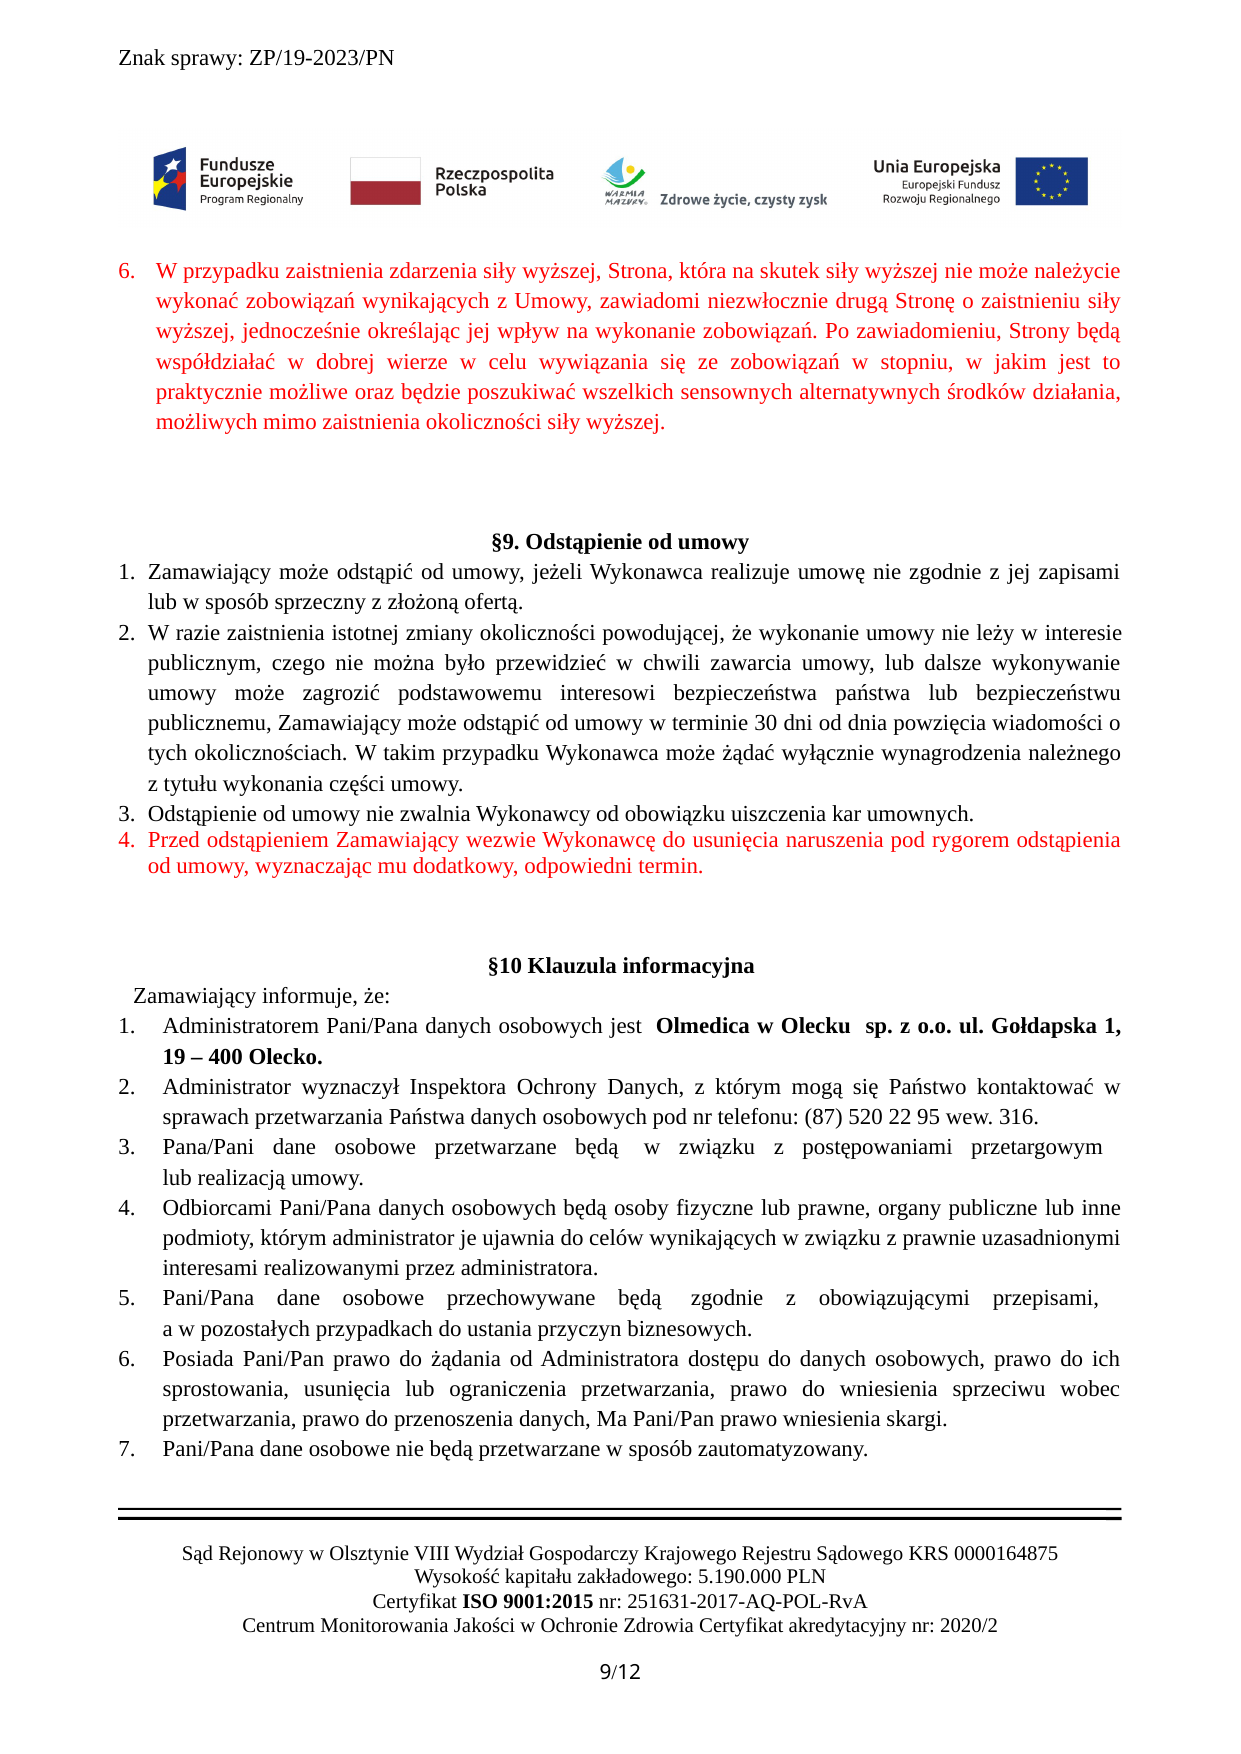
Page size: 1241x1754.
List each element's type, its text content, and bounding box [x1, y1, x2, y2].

list Posiada Pani/Pan prawo do żądania od Administratora dostępu do danych osobowych, prawo do ich sprostowania, usunięcia lub ograniczenia przetwarzania, prawo do wniesienia sprzeciwu wobec przetwarzania, prawo do przenoszenia danych, Ma Pani/Pan prawo wniesienia skargi. [118, 1345, 1122, 1432]
text §9. Odstąpienie od umowy [118, 528, 1122, 554]
list Pani/Pana dane osobowe nie będą przetwarzane w sposób zautomatyzowany. [118, 1436, 1122, 1462]
list Odbiorcami Pani/Pana danych osobowych będą osoby fizyczne lub prawne, organy publiczne lub inne podmioty, którym administrator je ujawnia do celów wynikających w związku z prawnie uzasadnionymi interesami realizowanymi przez administratora. [118, 1194, 1122, 1281]
list Pana/Pani dane osobowe przetwarzane będą w związku z postępowaniami przetargowym lub realizacją umowy. [118, 1133, 1122, 1190]
list Pani/Pana dane osobowe przechowywane będą zgodnie z obowiązującymi przepisami, a w pozostałych przypadkach do ustania przyczyn biznesowych. [118, 1284, 1122, 1341]
list Administrator wyznaczył Inspektora Ochrony Danych, z którym mogą się Państwo kontaktować w sprawach przetwarzania Państwa danych osobowych pod nr telefonu: (87) 520 22 95 wew. 316. [118, 1073, 1122, 1129]
list W razie zaistnienia istotnej zmiany okoliczności powodującej, że wykonanie umowy nie leży w interesie publicznym, czego nie można było przewidzieć w chwili zawarcia umowy, lub dalsze wykonywanie umowy może zagrozić podstawowemu interesowi bezpieczeństwa państwa lub bezpieczeństwu publicznemu, Zamawiający może odstąpić od umowy w terminie 30 dni od dnia powzięcia wiadomości o tych okolicznościach. W takim przypadku Wykonawca może żądać wyłącznie wynagrodzenia należnego z tytułu wykonania części umowy. [118, 619, 1122, 796]
text Zamawiający informuje, że: [133, 982, 1122, 1009]
list W przypadku zaistnienia zdarzenia siły wyższej, Strona, która na skutek siły wyższej nie może należycie wykonać zobowiązań wynikających z Umowy, zawiadomi niezwłocznie drugą Stronę o zaistnieniu siły wyższej, jednocześnie określając jej wpływ na wykonanie zobowiązań. Po zawiadomieniu, Strony będą współdziałać w dobrej wierze w celu wywiązania się ze zobowiązań w stopniu, w jakim jest to praktycznie możliwe oraz będzie poszukiwać wszelkich sensownych alternatywnych środków działania, możliwych mimo zaistnienia okoliczności siły wyższej. [118, 257, 1122, 434]
text §10 Klauzula informacyjna [413, 952, 1122, 978]
list Administratorem Pani/Pana danych osobowych jest Olmedica w Olecku sp. z o.o. ul. Gołdapska 1, 19 – 400 Olecko. [118, 1013, 1122, 1069]
list Zamawiający może odstąpić od umowy, jeżeli Wykonawca realizuje umowę nie zgodnie z jej zapisami lub w sposób sprzeczny z złożoną ofertą. [118, 558, 1122, 615]
list Odstąpienie od umowy nie zwalnia Wykonawcy od obowiązku uiszczenia kar umownych. [118, 800, 1122, 826]
list Przed odstąpieniem Zamawiający wezwie Wykonawcę do usunięcia naruszenia pod rygorem odstąpienia od umowy, wyznaczając mu dodatkowy, odpowiedni termin. [118, 826, 1122, 879]
